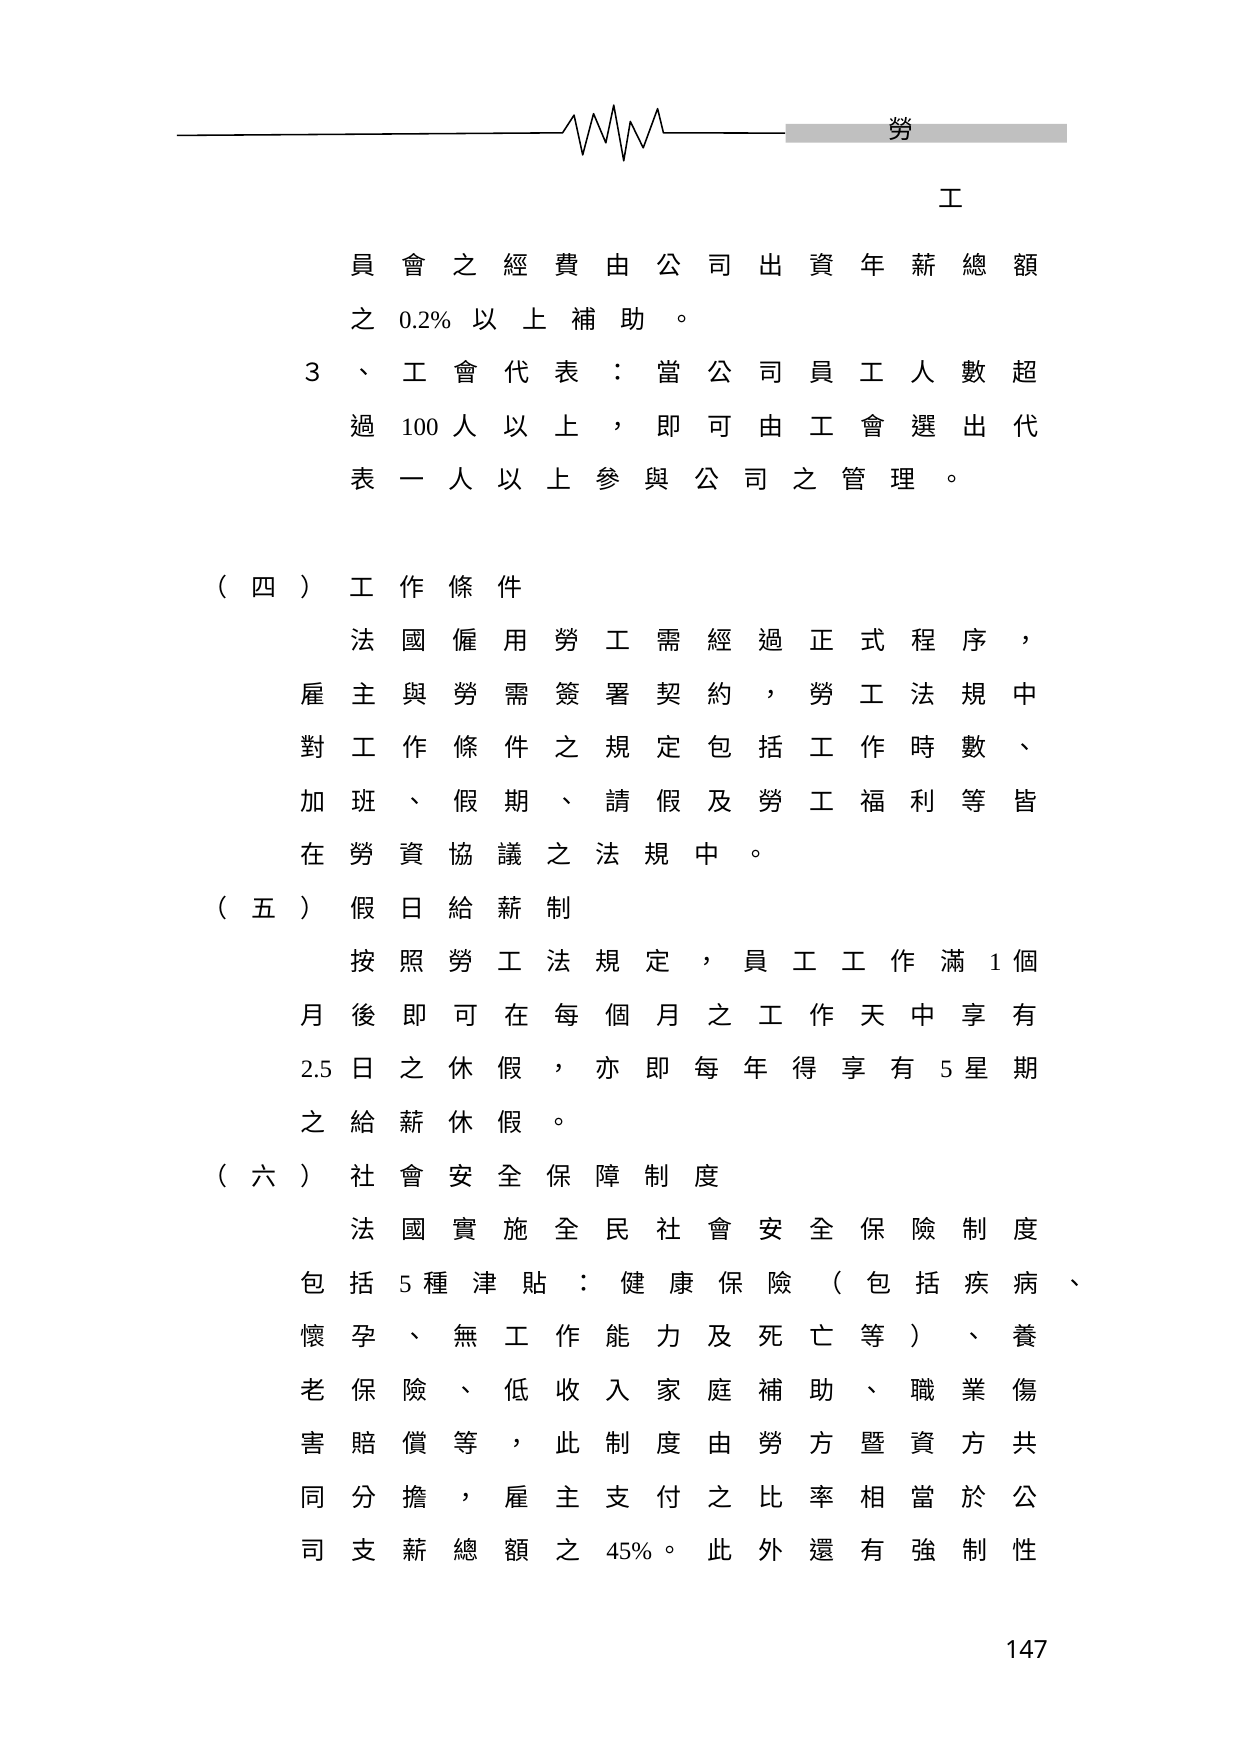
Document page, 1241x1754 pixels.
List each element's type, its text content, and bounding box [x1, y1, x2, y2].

text （四）工作條件 [202, 558, 1063, 612]
text 按照勞工法規定，員工工作滿1個月後即可在每個月之工作天中享有2.5日之休假，亦即每年得享有5星期之給薪休假。 [276, 933, 1063, 1147]
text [276, 237, 1063, 344]
text （六）社會安全保障制度 [202, 1147, 1063, 1201]
text 法國僱用勞工需經過正式程序，雇主與勞需簽署契約，勞工法規中對工作條件之規定包括工作時數、加班、假期、請假及勞工福利等皆在勞資協議之法規中。 [276, 612, 1063, 880]
text （五）假日給薪制 [202, 880, 1063, 933]
text ３、工會代表：當公司員工人數超過100人以上，即可由工會選出代表一人以上參與公司之管理。 [276, 344, 1063, 505]
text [276, 1201, 1063, 1576]
